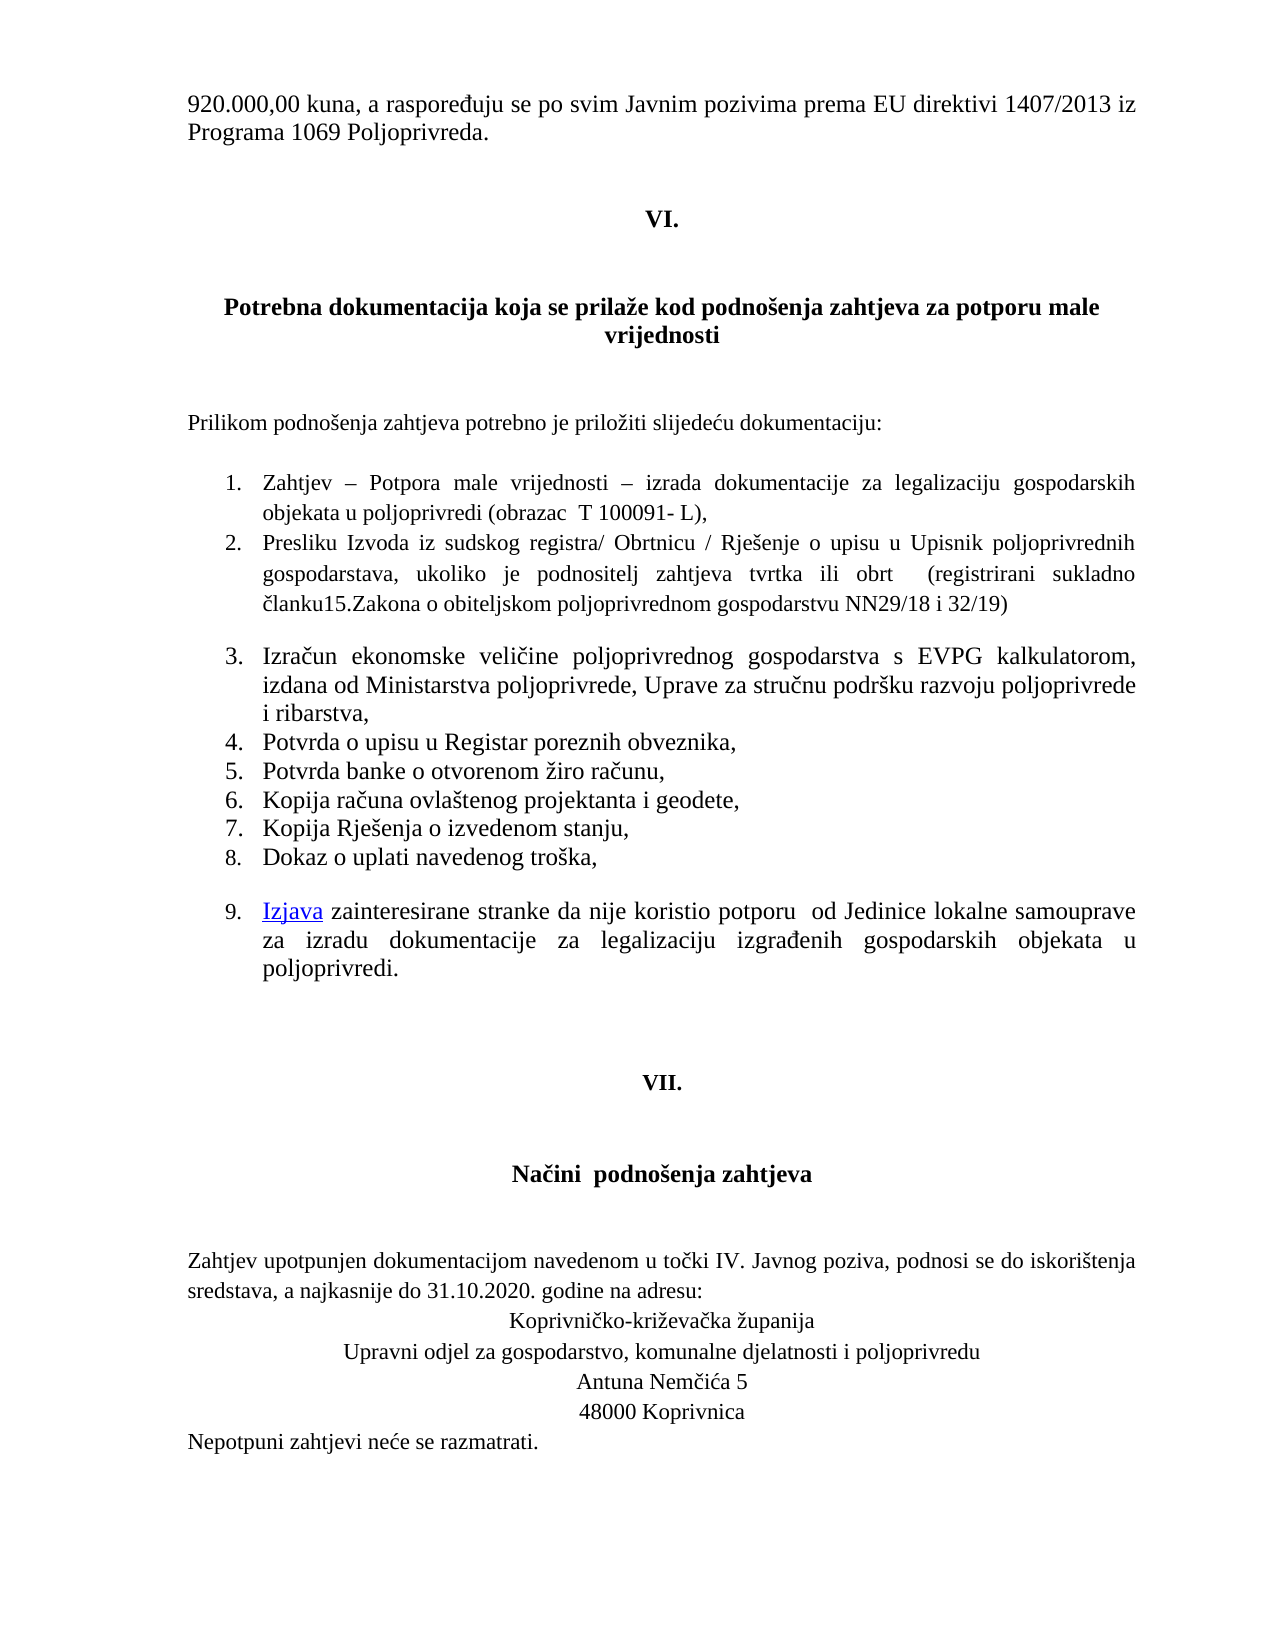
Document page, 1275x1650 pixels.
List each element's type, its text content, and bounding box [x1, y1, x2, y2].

text Načini podnošenja zahtjeva [187, 1159, 1137, 1188]
list Nepotpuni zahtjevi neće se razmatrati. [187, 1428, 1137, 1455]
text Potrebna dokumentacija koja se prilaže kod podnošenja zahtjeva za potporu male vrijednosti [187, 292, 1137, 349]
list 48000 Koprivnica [187, 1398, 1137, 1424]
list Antuna Nemčića 5 [187, 1368, 1137, 1394]
list Izjava zainteresirane stranke da nije koristio potporu od Jedinice lokalne samouprave za izradu dokumentacije za legalizaciju izgrađenih gospodarskih objekata u poljoprivredi. [225, 896, 1137, 982]
list Potvrda banke o otvorenom žiro računu, [225, 756, 1137, 785]
list Presliku Izvoda iz sudskog registra/ Obrtnicu / Rješenje o upisu u Upisnik poljoprivrednih gospodarstava, ukoliko je podnositelj zahtjeva tvrtka ili obrt (registrirani sukladno članku15.Zakona o obiteljskom poljoprivrednom gospodarstvu NN29/18 i 32/19) [225, 529, 1137, 616]
list Potvrda o upisu u Registar poreznih obveznika, [225, 727, 1137, 756]
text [187, 89, 1137, 146]
list Dokaz o uplati navedenog troška, [225, 842, 1137, 871]
list Upravni odjel za gospodarstvo, komunalne djelatnosti i poljoprivredu [187, 1338, 1137, 1364]
list Kopija računa ovlaštenog projektanta i geodete, [225, 785, 1137, 813]
list Izračun ekonomske veličine poljoprivrednog gospodarstva s EVPG kalkulatorom, izdana od Ministarstva poljoprivrede, Uprave za stručnu podršku razvoju poljoprivrede i ribarstva, [225, 641, 1137, 727]
list Kopija Rješenja o izvedenom stanju, [225, 813, 1137, 842]
list Koprivničko-križevačka županija [187, 1307, 1137, 1334]
list Zahtjev – Potpora male vrijednosti – izrada dokumentacije za legalizaciju gospodarskih objekata u poljoprivredi (obrazac T 100091- L), [225, 469, 1137, 526]
list Prilikom podnošenja zahtjeva potrebno je priložiti slijedeću dokumentaciju: [187, 409, 1137, 435]
list Zahtjev upotpunjen dokumentacijom navedenom u točki IV. Javnog poziva, podnosi se do iskorištenja sredstava, a najkasnije do 31.10.2020. godine na adresu: [187, 1247, 1137, 1304]
list VII. [187, 1069, 1137, 1096]
text VI. [187, 204, 1137, 232]
